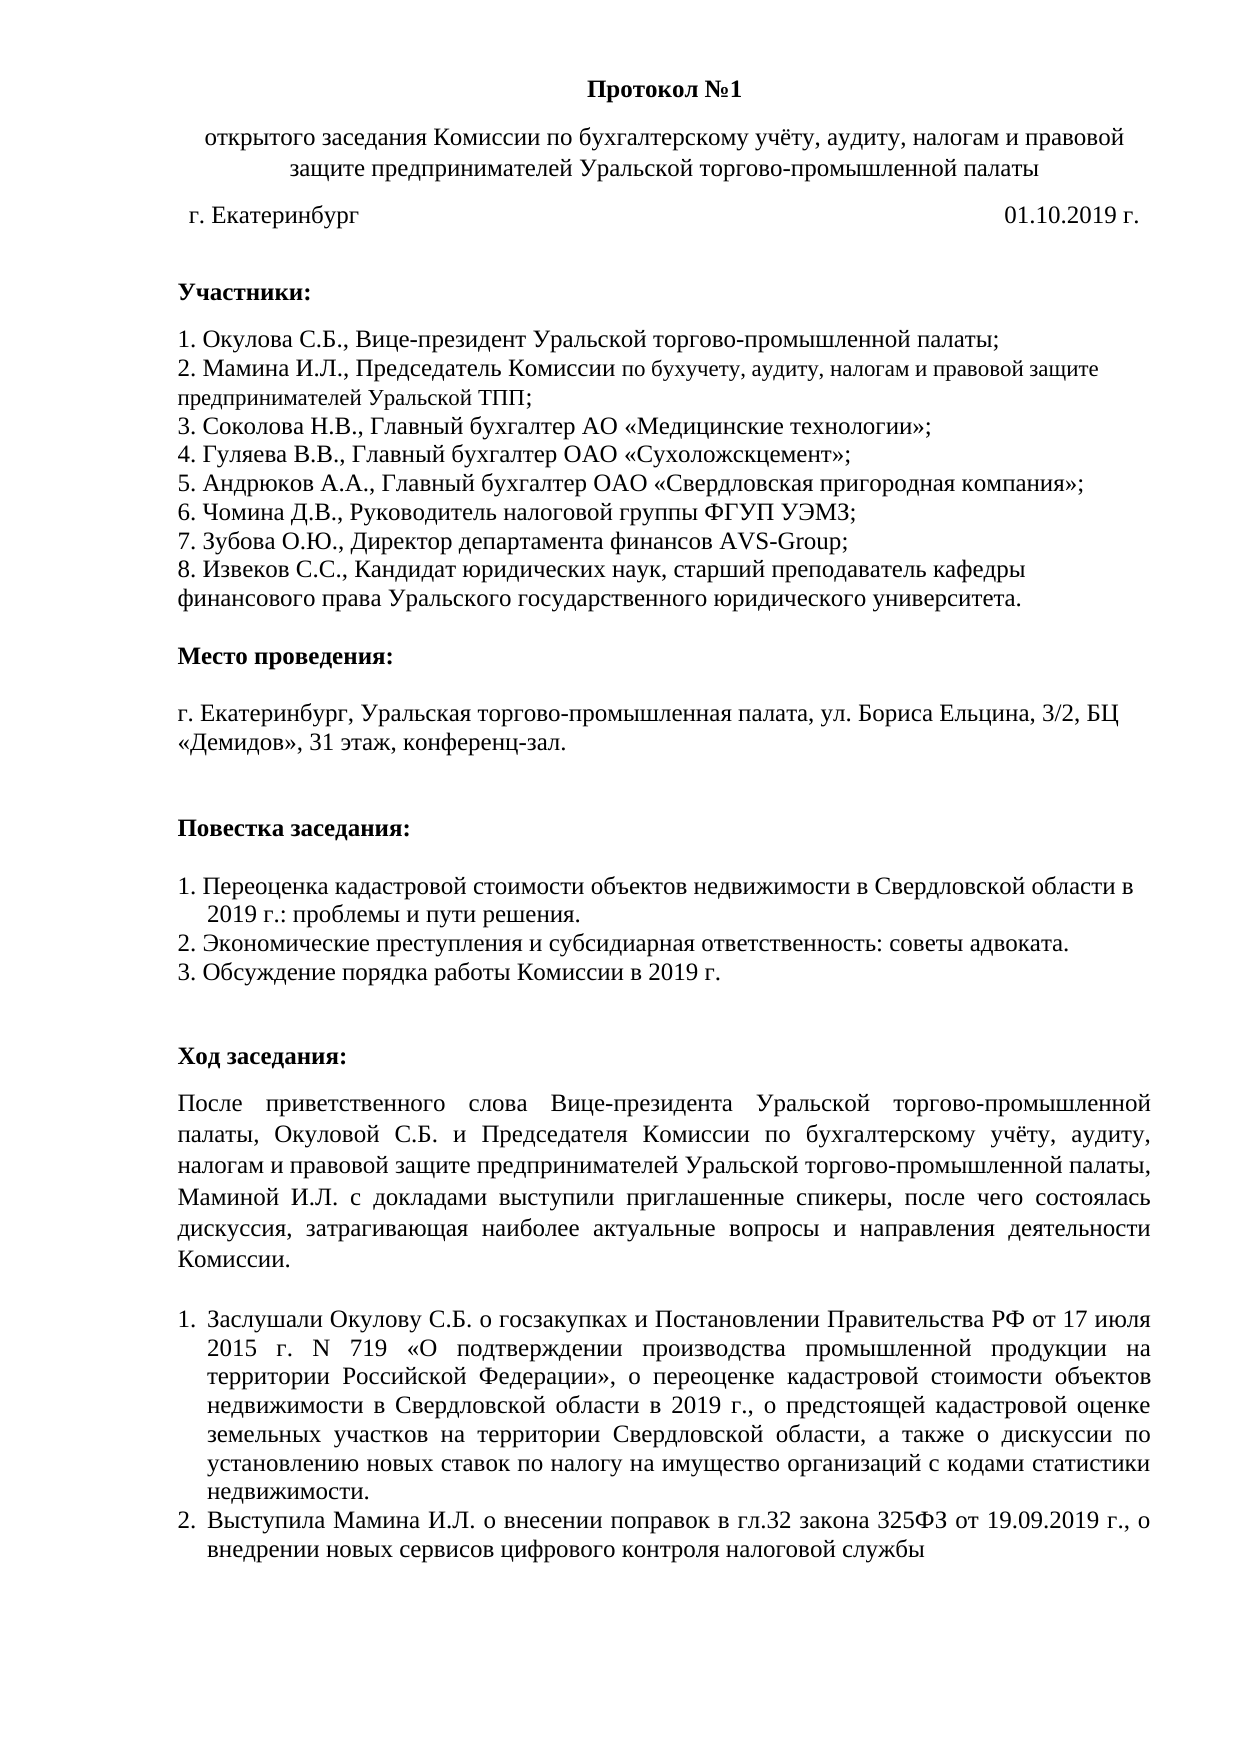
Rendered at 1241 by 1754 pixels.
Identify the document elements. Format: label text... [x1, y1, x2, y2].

table_header 01.10.2019 г. [664, 200, 1151, 229]
text 2. Мамина И.Л., Председатель Комиссии по бухучету, аудиту, налогам и правовой защите предпринимателей Уральской ТПП; 3. Соколова Н.В., Главный бухгалтер АО «Медицинские технологии»; [177, 353, 1152, 439]
list Выступила Мамина И.Л. о внесении поправок в гл.32 закона 325ФЗ от 19.09.2019 г., о внедрении новых сервисов цифрового контроля налоговой службы [177, 1505, 1152, 1563]
text 8. Извеков С.С., Кандидат юридических наук, старший преподаватель кафедры финансового права Уральского государственного юридического университета. [177, 554, 1152, 612]
text 3. Обсуждение порядка работы Комиссии в 2019 г. [177, 957, 1152, 986]
text 4. Гуляева В.В., Главный бухгалтер ОАО «Сухоложскцемент»; [177, 439, 1152, 468]
text 7. Зубова О.Ю., Директор департамента финансов AVS-Group; [177, 526, 1152, 554]
text Повестка заседания: [177, 813, 1152, 842]
text г. Екатеринбург, Уральская торгово-промышленная палата, ул. Бориса Ельцина, 3/2, БЦ «Демидов», 31 этаж, конференц-зал. [177, 698, 1152, 756]
text Место проведения: [177, 641, 1152, 669]
text 1. Переоценка кадастровой стоимости объектов недвижимости в Свердловской области в [177, 871, 1152, 899]
text Участники: [177, 277, 1152, 306]
table_header г. Екатеринбург [177, 200, 664, 229]
list Заслушали Окулову С.Б. о госзакупках и Постановлении Правительства РФ от 17 июля 2015 г. N 719 «О подтверждении производства промышленной продукции на территории Российской Федерации», о переоценке кадастровой стоимости объектов недвижимости в Свердловской области в 2019 г., о предстоящей кадастровой оценке земельных участков на территории Свердловской области, а также о дискуссии по установлению новых ставок по налогу на имущество организаций с кодами статистики недвижимости. [177, 1304, 1152, 1505]
text открытого заседания Комиссии по бухгалтерскому учёту, аудиту, налогам и правовой защите предпринимателей Уральской торгово-промышленной палаты [177, 122, 1152, 181]
text 2019 г.: проблемы и пути решения. [207, 899, 1152, 928]
text 5. Андрюков А.А., Главный бухгалтер ОАО «Свердловская пригородная компания»; [177, 468, 1152, 497]
text 6. Чомина Д.В., Руководитель налоговой группы ФГУП УЭМЗ; [177, 497, 1152, 526]
text 1. Окулова С.Б., Вице-президент Уральской торгово-промышленной палаты; [177, 324, 1152, 353]
text 2. Экономические преступления и субсидиарная ответственность: советы адвоката. [177, 928, 1152, 957]
text Ход заседания: [177, 1041, 1152, 1069]
text После приветственного слова Вице-президента Уральской торгово-промышленной палаты, Окуловой С.Б. и Председателя Комиссии по бухгалтерскому учёту, аудиту, налогам и правовой защите предпринимателей Уральской торгово-промышленной палаты, Маминой И.Л. с докладами выступили приглашенные спикеры, после чего состоялась дискуссия, затрагивающая наиболее актуальные вопросы и направления деятельности Комиссии. [177, 1088, 1152, 1272]
text Протокол №1 [177, 74, 1152, 103]
